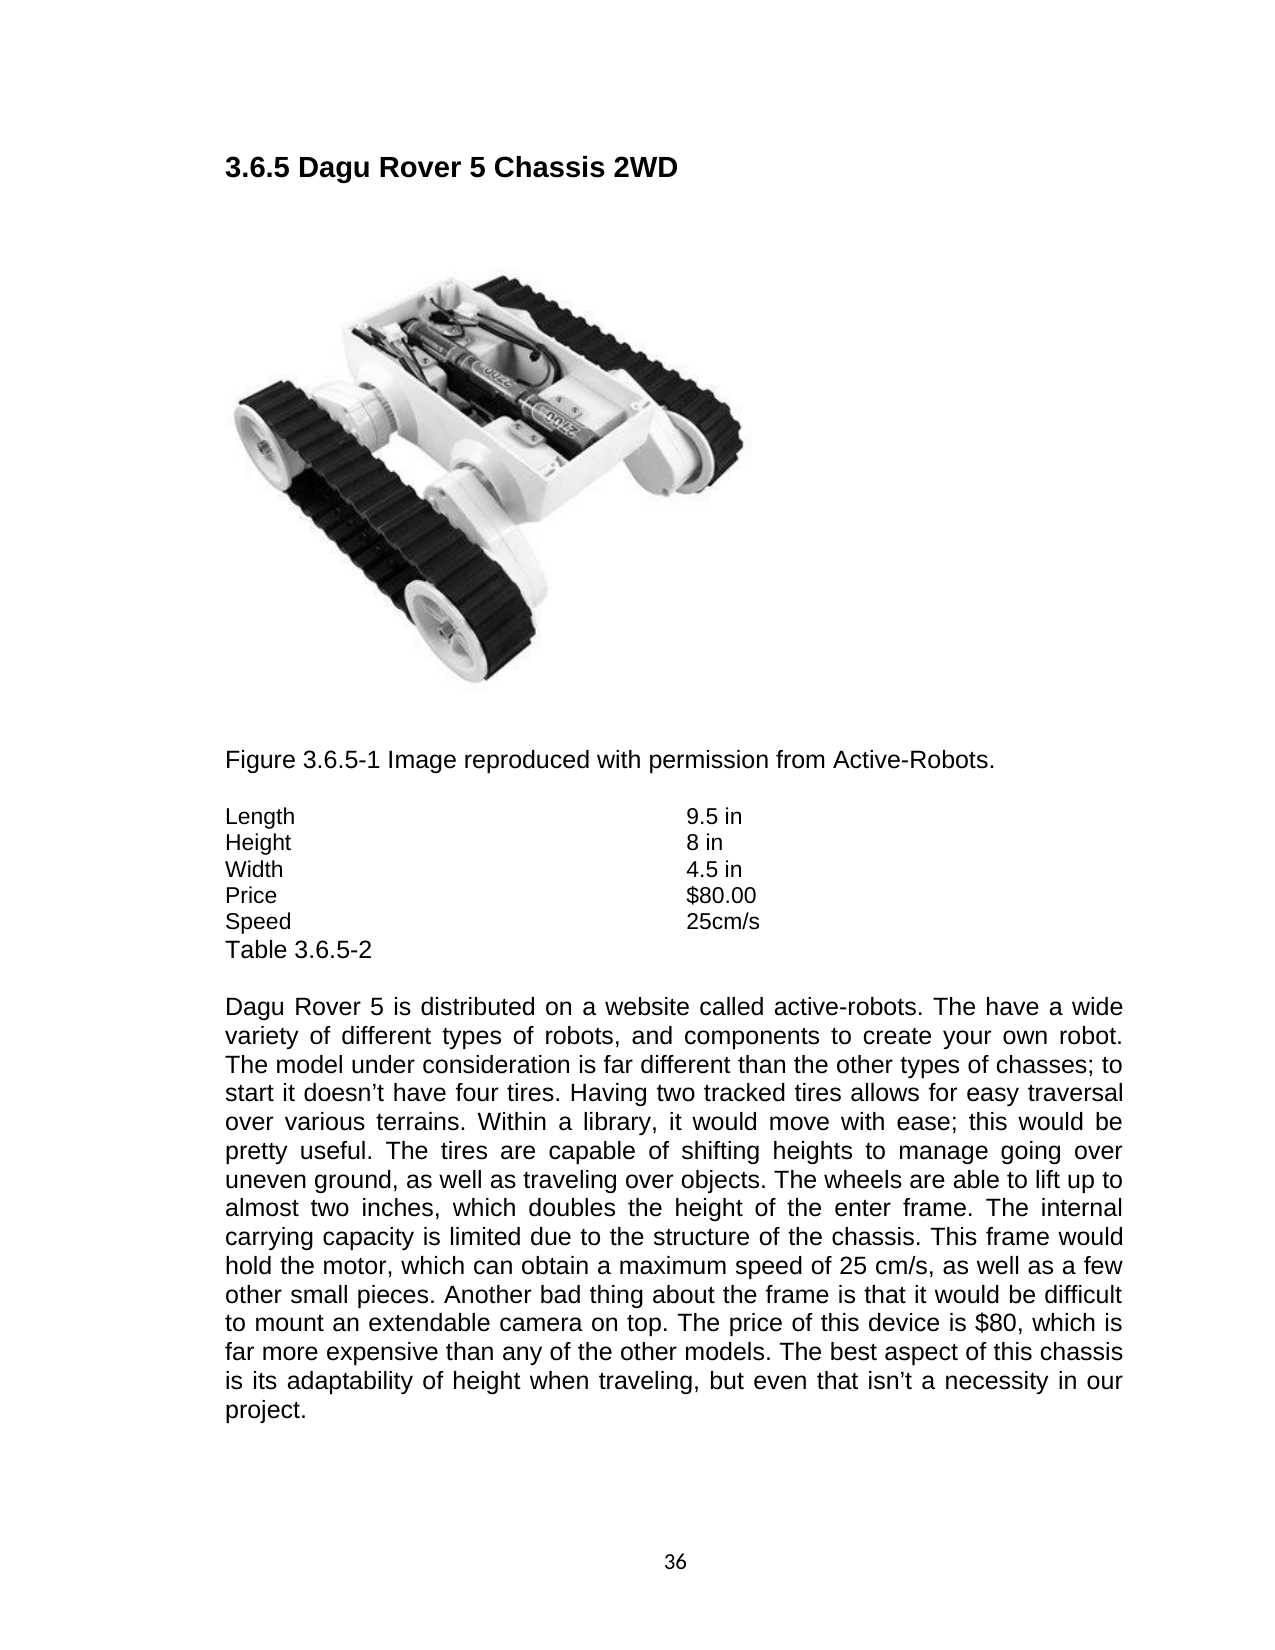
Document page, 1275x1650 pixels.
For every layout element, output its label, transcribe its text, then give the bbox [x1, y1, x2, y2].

table_cell Price [214, 882, 675, 908]
table_cell 25cm/s [675, 908, 1136, 935]
table_header 9.5 in [675, 803, 1136, 829]
table_cell Height [214, 829, 675, 856]
table_cell Width [214, 856, 675, 882]
text Dagu Rover 5 is distributed on a website called active-robots. The have a wide variety of different types of robots, and components to create your own robot. The model under consideration is far different than the other types of chasses; to start it doesn’t have four tires. Having two tracked tires allows for easy traversal over various terrains. Within a library, it would move with ease; this would be pretty useful. The tires are capable of shifting heights to manage going over uneven ground, as well as traveling over objects. The wheels are able to lift up to almost two inches, which doubles the height of the enter frame. The internal carrying capacity is limited due to the structure of the chassis. This frame would hold the motor, which can obtain a maximum speed of 25 cm/s, as well as a few other small pieces. Another bad thing about the frame is that it would be difficult to mount an extendable camera on top. The price of this device is $80, which is far more expensive than any of the other models. The best aspect of this chassis is its adaptability of height when traveling, but even that isn’t a necessity in our project. [225, 992, 1125, 1423]
table_cell 4.5 in [675, 856, 1136, 882]
table_cell Speed [214, 908, 675, 935]
table_header Length [214, 803, 675, 829]
text Figure 3.6.5-1 Image reproduced with permission from Active-Robots. [225, 745, 1125, 774]
text Table 3.6.5-2 [225, 935, 1125, 963]
table_cell $80.00 [675, 882, 1136, 908]
table_cell 8 in [675, 829, 1136, 856]
picture [225, 216, 752, 744]
subtitle 3.6.5 Dagu Rover 5 Chassis 2WD [225, 150, 1125, 183]
